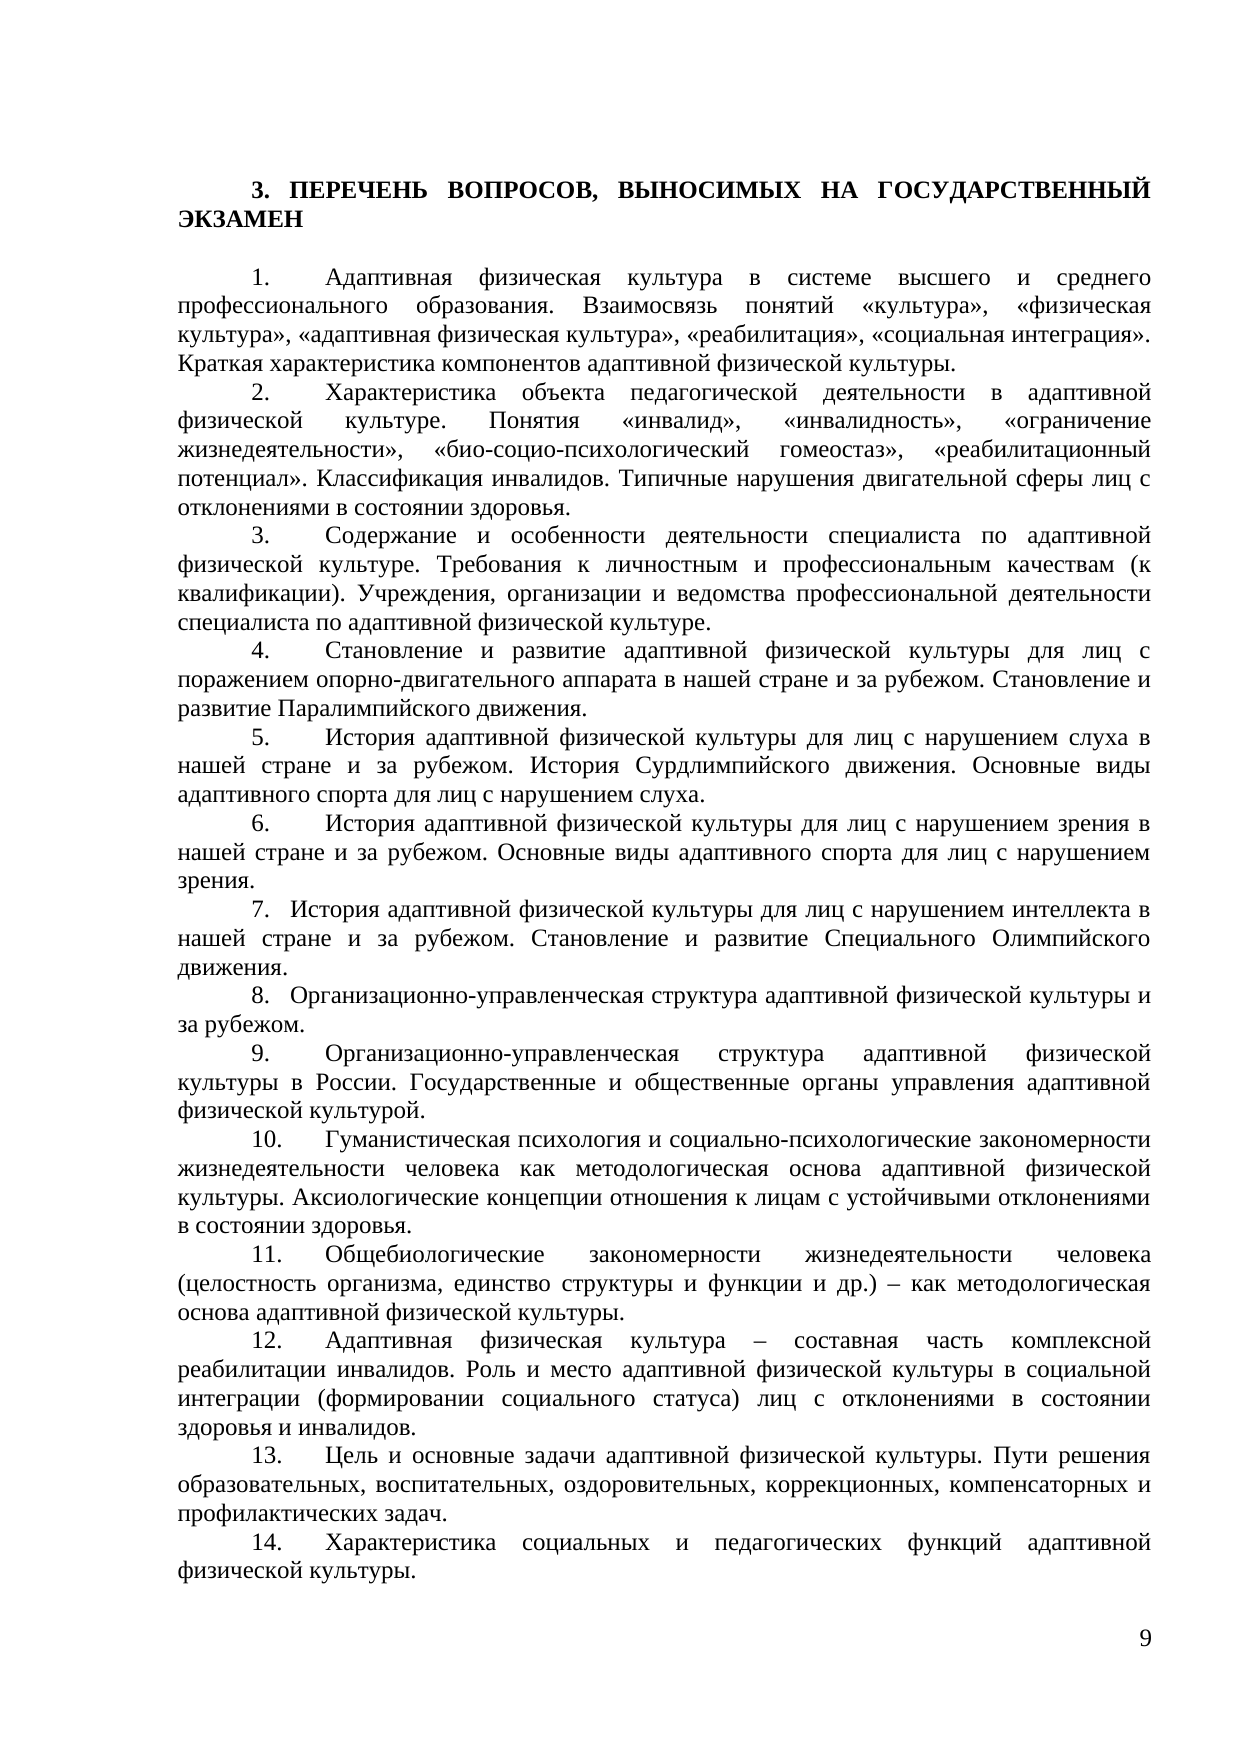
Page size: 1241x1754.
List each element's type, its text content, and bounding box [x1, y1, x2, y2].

text 3. ПЕРЕЧЕНЬ ВОПРОСОВ, ВЫНОСИМЫХ НА ГОСУДАРСТВЕННЫЙ ЭКЗАМЕН [177, 176, 1152, 233]
list Организационно-управленческая структура адаптивной физической культуры в России. Государственные и общественные органы управления адаптивной физической культурой. [177, 1038, 1152, 1124]
list Адаптивная физическая культура в системе высшего и среднего профессионального образования. Взаимосвязь понятий «культура», «физическая культура», «адаптивная физическая культура», «реабилитация», «социальная интеграция». Краткая характеристика компонентов адаптивной физической культуры. [177, 262, 1152, 377]
list Содержание и особенности деятельности специалиста по адаптивной физической культуре. Требования к личностным и профессиональным качествам (к квалификации). Учреждения, организации и ведомства профессиональной деятельности специалиста по адаптивной физической культуре. [177, 521, 1152, 636]
list История адаптивной физической культуры для лиц с нарушением зрения в нашей стране и за рубежом. Основные виды адаптивного спорта для лиц с нарушением зрения. [177, 808, 1152, 894]
list Общебиологические закономерности жизнедеятельности человека (целостность организма, единство структуры и функции и др.) – как методологическая основа адаптивной физической культуры. [177, 1239, 1152, 1326]
list Адаптивная физическая культура – составная часть комплексной реабилитации инвалидов. Роль и место адаптивной физической культуры в социальной интеграции (формировании социального статуса) лиц с отклонениями в состоянии здоровья и инвалидов. [177, 1326, 1152, 1441]
list Становление и развитие адаптивной физической культуры для лиц с поражением опорно-двигательного аппарата в нашей стране и за рубежом. Становление и развитие Паралимпийского движения. [177, 636, 1152, 722]
list Цель и основные задачи адаптивной физической культуры. Пути решения образовательных, воспитательных, оздоровительных, коррекционных, компенсаторных и профилактических задач. [177, 1441, 1152, 1527]
list Характеристика социальных и педагогических функций адаптивной физической культуры. [177, 1527, 1152, 1584]
list Характеристика объекта педагогической деятельности в адаптивной физической культуре. Понятия «инвалид», «инвалидность», «ограничение жизнедеятельности», «био-социо-психологический гомеостаз», «реабилитационный потенциал». Классификация инвалидов. Типичные нарушения двигательной сферы лиц с отклонениями в состоянии здоровья. [177, 377, 1152, 521]
list История адаптивной физической культуры для лиц с нарушением слуха в нашей стране и за рубежом. История Сурдлимпийского движения. Основные виды адаптивного спорта для лиц с нарушением слуха. [177, 722, 1152, 808]
list История адаптивной физической культуры для лиц с нарушением интеллекта в нашей стране и за рубежом. Становление и развитие Специального Олимпийского движения. [177, 894, 1152, 981]
list Гуманистическая психология и социально-психологические закономерности жизнедеятельности человека как методологическая основа адаптивной физической культуры. Аксиологические концепции отношения к лицам с устойчивыми отклонениями в состоянии здоровья. [177, 1124, 1152, 1239]
list Организационно-управленческая структура адаптивной физической культуры и за рубежом. [177, 981, 1152, 1038]
